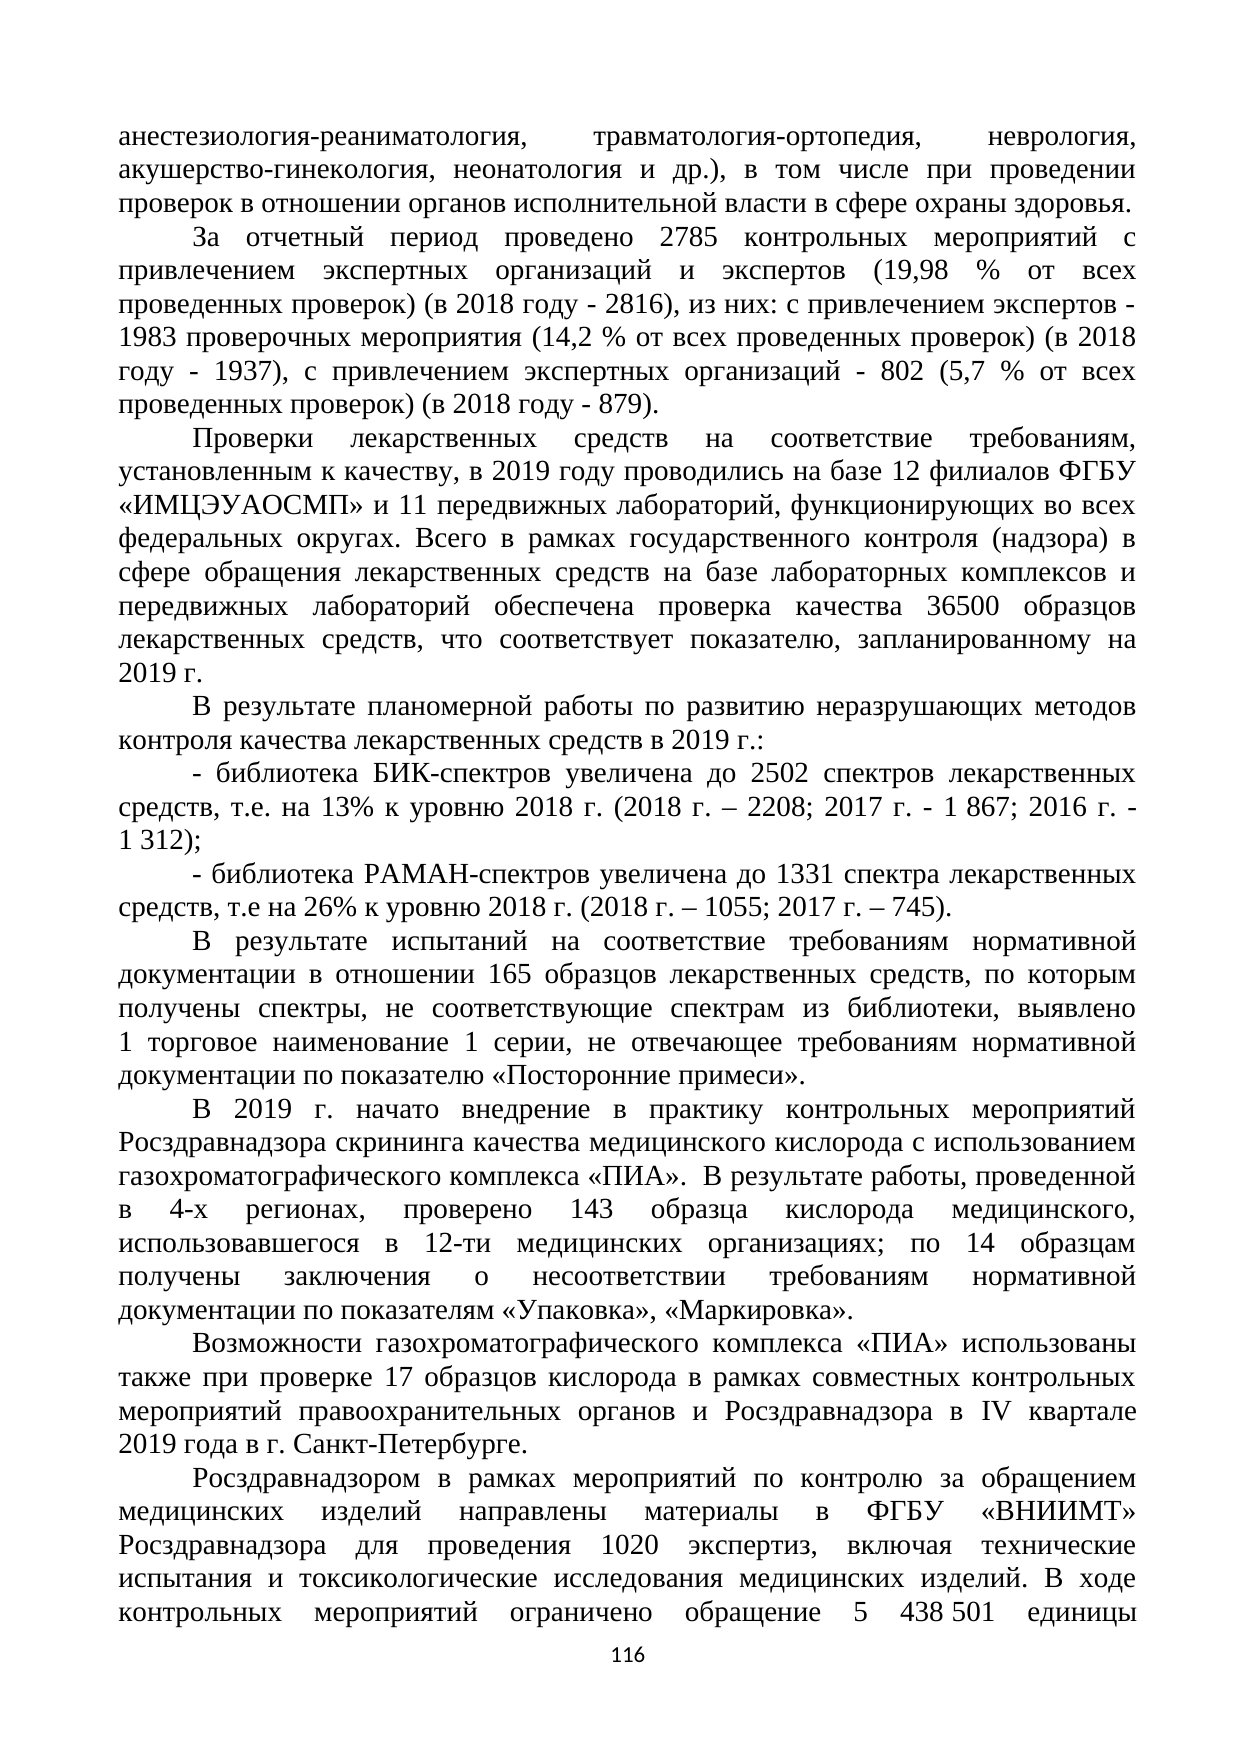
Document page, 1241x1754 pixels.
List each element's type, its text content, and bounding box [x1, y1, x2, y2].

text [118, 1460, 1137, 1627]
text В 2019 г. начато внедрение в практику контрольных мероприятий Росздравнадзора скрининга качества медицинского кислорода с использованием газохроматографического комплекса «ПИА». В результате работы, проведенной в 4-х регионах, проверено 143 образца кислорода медицинского, использовавшегося в 12-ти медицинских организациях; по 14 образцам получены заключения о несоответствии требованиям нормативной документации по показателям «Упаковка», «Маркировка». [118, 1091, 1137, 1326]
text - библиотека БИК-спектров увеличена до 2502 спектров лекарственных средств, т.е. на 13% к уровню 2018 г. (2018 г. – 2208; 2017 г. - 1 867; 2016 г. - 1 312); [118, 755, 1137, 856]
text В результате испытаний на соответствие требованиям нормативной документации в отношении 165 образцов лекарственных средств, по которым получены спектры, не соответствующие спектрам из библиотеки, выявлено 1 торговое наименование 1 серии, не отвечающее требованиям нормативной документации по показателю «Посторонние примеси». [118, 923, 1137, 1091]
text В результате планомерной работы по развитию неразрушающих методов контроля качества лекарственных средств в 2019 г.: [118, 688, 1137, 755]
text Возможности газохроматографического комплекса «ПИА» использованы также при проверке 17 образцов кислорода в рамках совместных контрольных мероприятий правоохранительных органов и Росздравнадзора в IV квартале 2019 года в г. Санкт-Петербурге. [118, 1326, 1137, 1460]
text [118, 118, 1137, 219]
text Проверки лекарственных средств на соответствие требованиям, установленным к качеству, в 2019 году проводились на базе 12 филиалов ФГБУ «ИМЦЭУАОСМП» и 11 передвижных лабораторий, функционирующих во всех федеральных округах. Всего в рамках государственного контроля (надзора) в сфере обращения лекарственных средств на базе лабораторных комплексов и передвижных лабораторий обеспечена проверка качества 36500 образцов лекарственных средств, что соответствует показателю, запланированному на 2019 г. [118, 420, 1137, 688]
text За отчетный период проведено 2785 контрольных мероприятий с привлечением экспертных организаций и экспертов (19,98 % от всех проведенных проверок) (в 2018 году - 2816), из них: с привлечением экспертов - 1983 проверочных мероприятия (14,2 % от всех проведенных проверок) (в 2018 году - 1937), с привлечением экспертных организаций - 802 (5,7 % от всех проведенных проверок) (в 2018 году - 879). [118, 219, 1137, 420]
text - библиотека РАМАН-спектров увеличена до 1331 спектра лекарственных средств, т.е на 26% к уровню 2018 г. (2018 г. – 1055; 2017 г. – 745). [118, 856, 1137, 923]
